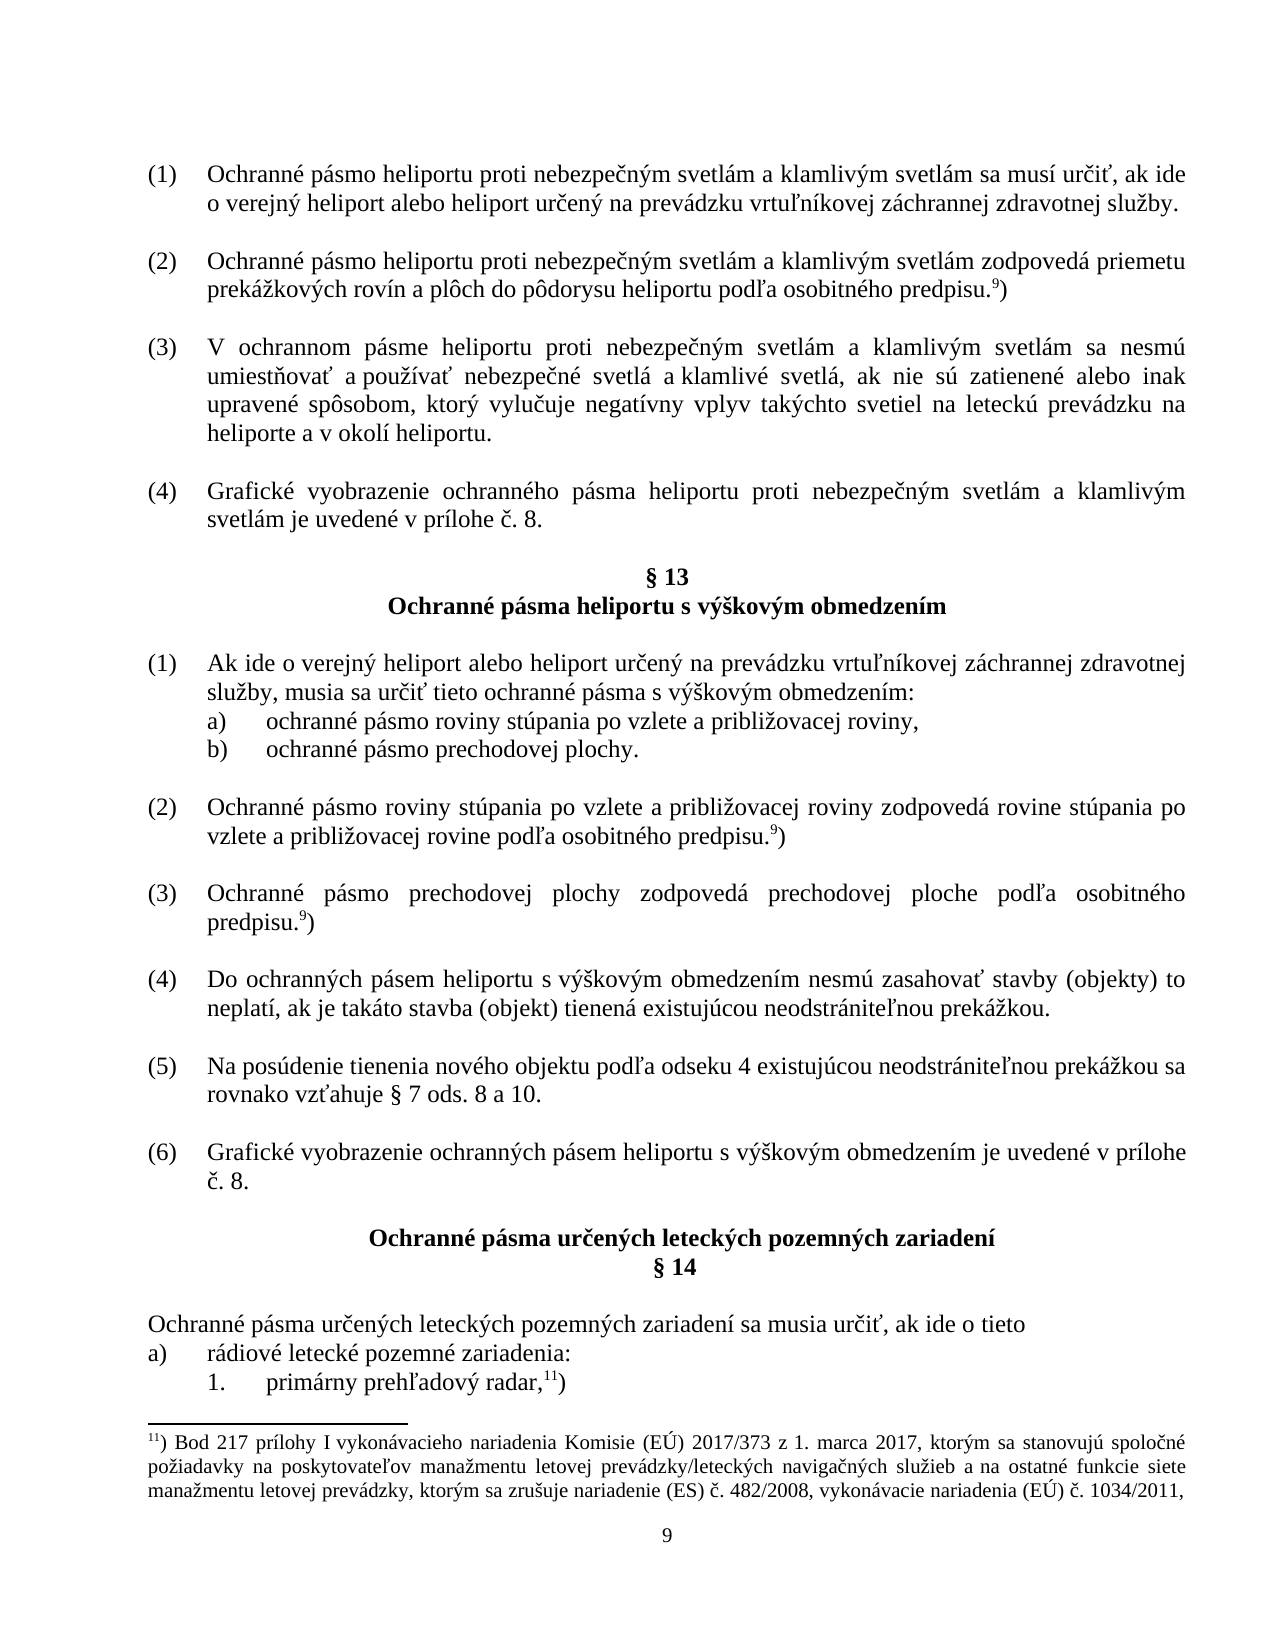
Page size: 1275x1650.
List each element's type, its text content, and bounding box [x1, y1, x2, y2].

list Ak ide o verejný heliport alebo heliport určený na prevádzku vrtuľníkovej záchrannej zdravotnej služby, musia sa určiť tieto ochranné pásma s výškovým obmedzením: [148, 648, 1186, 706]
list Na posúdenie tienenia nového objektu podľa odseku 4 existujúcou neodstrániteľnou prekážkou sa rovnako vzťahuje § 7 ods. 8 a 10. [148, 1051, 1186, 1108]
text § 14 [148, 1252, 1186, 1281]
list ochranné pásmo roviny stúpania po vzlete a približovacej roviny, [207, 706, 1186, 734]
list Grafické vyobrazenie ochranných pásem heliportu s výškovým obmedzením je uvedené v prílohe č. 8. [148, 1137, 1186, 1194]
list V ochrannom pásme heliportu proti nebezpečným svetlám a klamlivým svetlám sa nesmú umiestňovať a používať nebezpečné svetlá a klamlivé svetlá, ak nie sú zatienené alebo inak upravené spôsobom, ktorý vylučuje negatívny vplyv takýchto svetiel na leteckú prevádzku na heliporte a v okolí heliportu. [148, 332, 1186, 447]
list Grafické vyobrazenie ochranného pásma heliportu proti nebezpečným svetlám a klamlivým svetlám je uvedené v prílohe č. 8. [148, 476, 1186, 533]
text Ochranné pásma určených leteckých pozemných zariadení sa musia určiť, ak ide o tieto [148, 1309, 1186, 1338]
text Ochranné pásma heliportu s výškovým obmedzením [148, 591, 1186, 619]
list rádiové letecké pozemné zariadenia: [148, 1338, 1186, 1367]
text Ochranné pásma určených leteckých pozemných zariadení [148, 1223, 1186, 1252]
list Ochranné pásmo prechodovej plochy zodpovedá prechodovej ploche podľa osobitného predpisu.9) [148, 878, 1186, 936]
list Ochranné pásmo roviny stúpania po vzlete a približovacej roviny zodpovedá rovine stúpania po vzlete a približovacej rovine podľa osobitného predpisu.9) [148, 792, 1186, 849]
list Do ochranných pásem heliportu s výškovým obmedzením nesmú zasahovať stavby (objekty) to neplatí, ak je takáto stavba (objekt) tienená existujúcou neodstrániteľnou prekážkou. [148, 964, 1186, 1022]
list ochranné pásmo prechodovej plochy. [207, 734, 1186, 763]
list Ochranné pásmo heliportu proti nebezpečným svetlám a klamlivým svetlám sa musí určiť, ak ide o verejný heliport alebo heliport určený na prevádzku vrtuľníkovej záchrannej zdravotnej služby. [148, 159, 1186, 217]
list Ochranné pásmo heliportu proti nebezpečným svetlám a klamlivým svetlám zodpovedá priemetu prekážkových rovín a plôch do pôdorysu heliportu podľa osobitného predpisu.9) [148, 246, 1186, 303]
list primárny prehľadový radar,) [207, 1367, 1186, 1396]
text § 13 [148, 562, 1186, 591]
